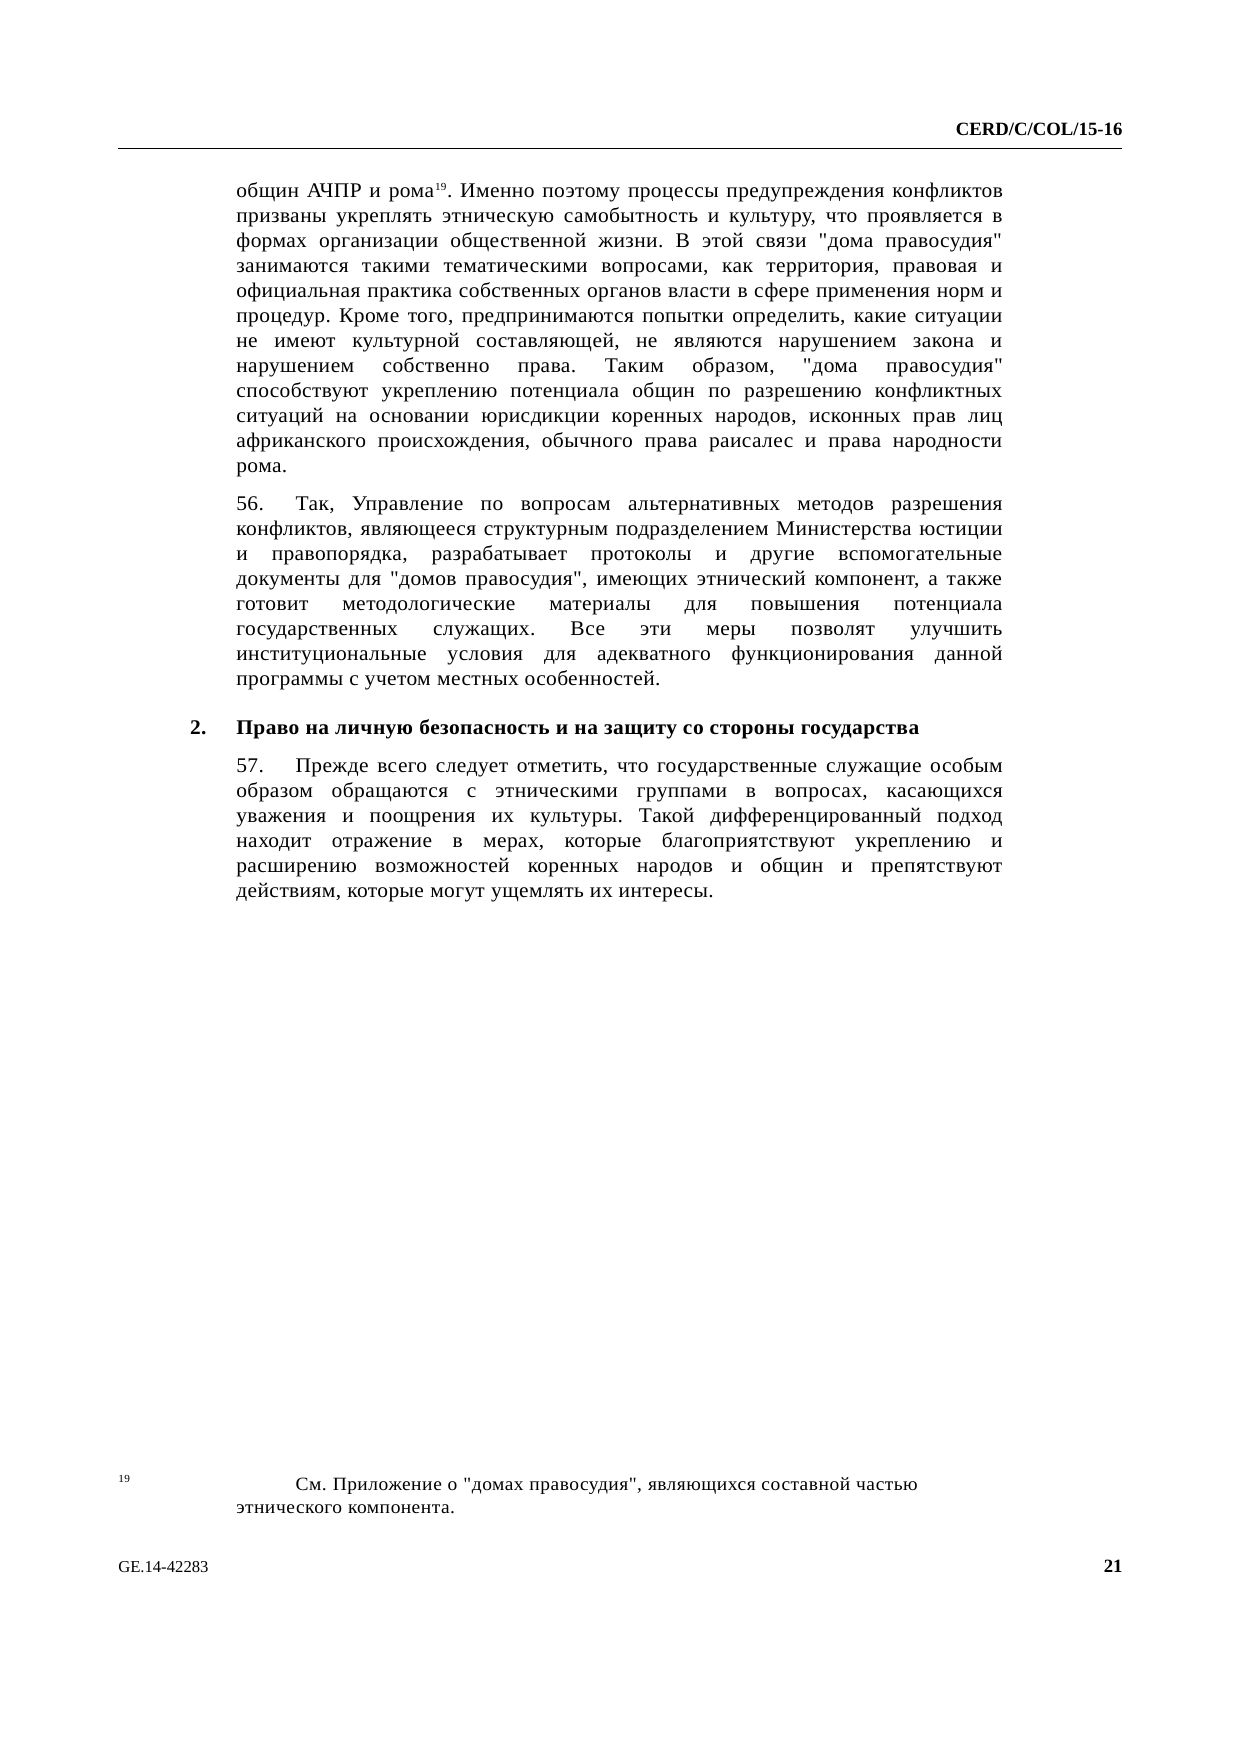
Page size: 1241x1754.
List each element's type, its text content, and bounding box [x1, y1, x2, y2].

text 2. Право на личную безопасность и на защиту со стороны государства [118, 715, 1004, 740]
text 57. Прежде всего следует отметить, что государственные служащие особым образом обращаются с этническими группами в вопросах, касающихся уважения и поощрения их культуры. Такой дифференцированный подход находит отражение в мерах, которые благоприятствуют укреплению и расширению возможностей коренных народов и общин и препятствуют действиям, которые могут ущемлять их интересы. [236, 752, 1004, 902]
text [236, 177, 1004, 477]
text 56. Так, Управление по вопросам альтернативных методов разрешения конфликтов, являющееся структурным подразделением Министерства юстиции и правопорядка, разрабатывает протоколы и другие вспомогательные документы для "домов правосудия", имеющих этнический компонент, а также готовит методологические материалы для повышения потенциала государственных служащих. Все эти меры позволят улучшить институциональные условия для адекватного функционирования данной программы с учетом местных особенностей. [236, 490, 1004, 690]
